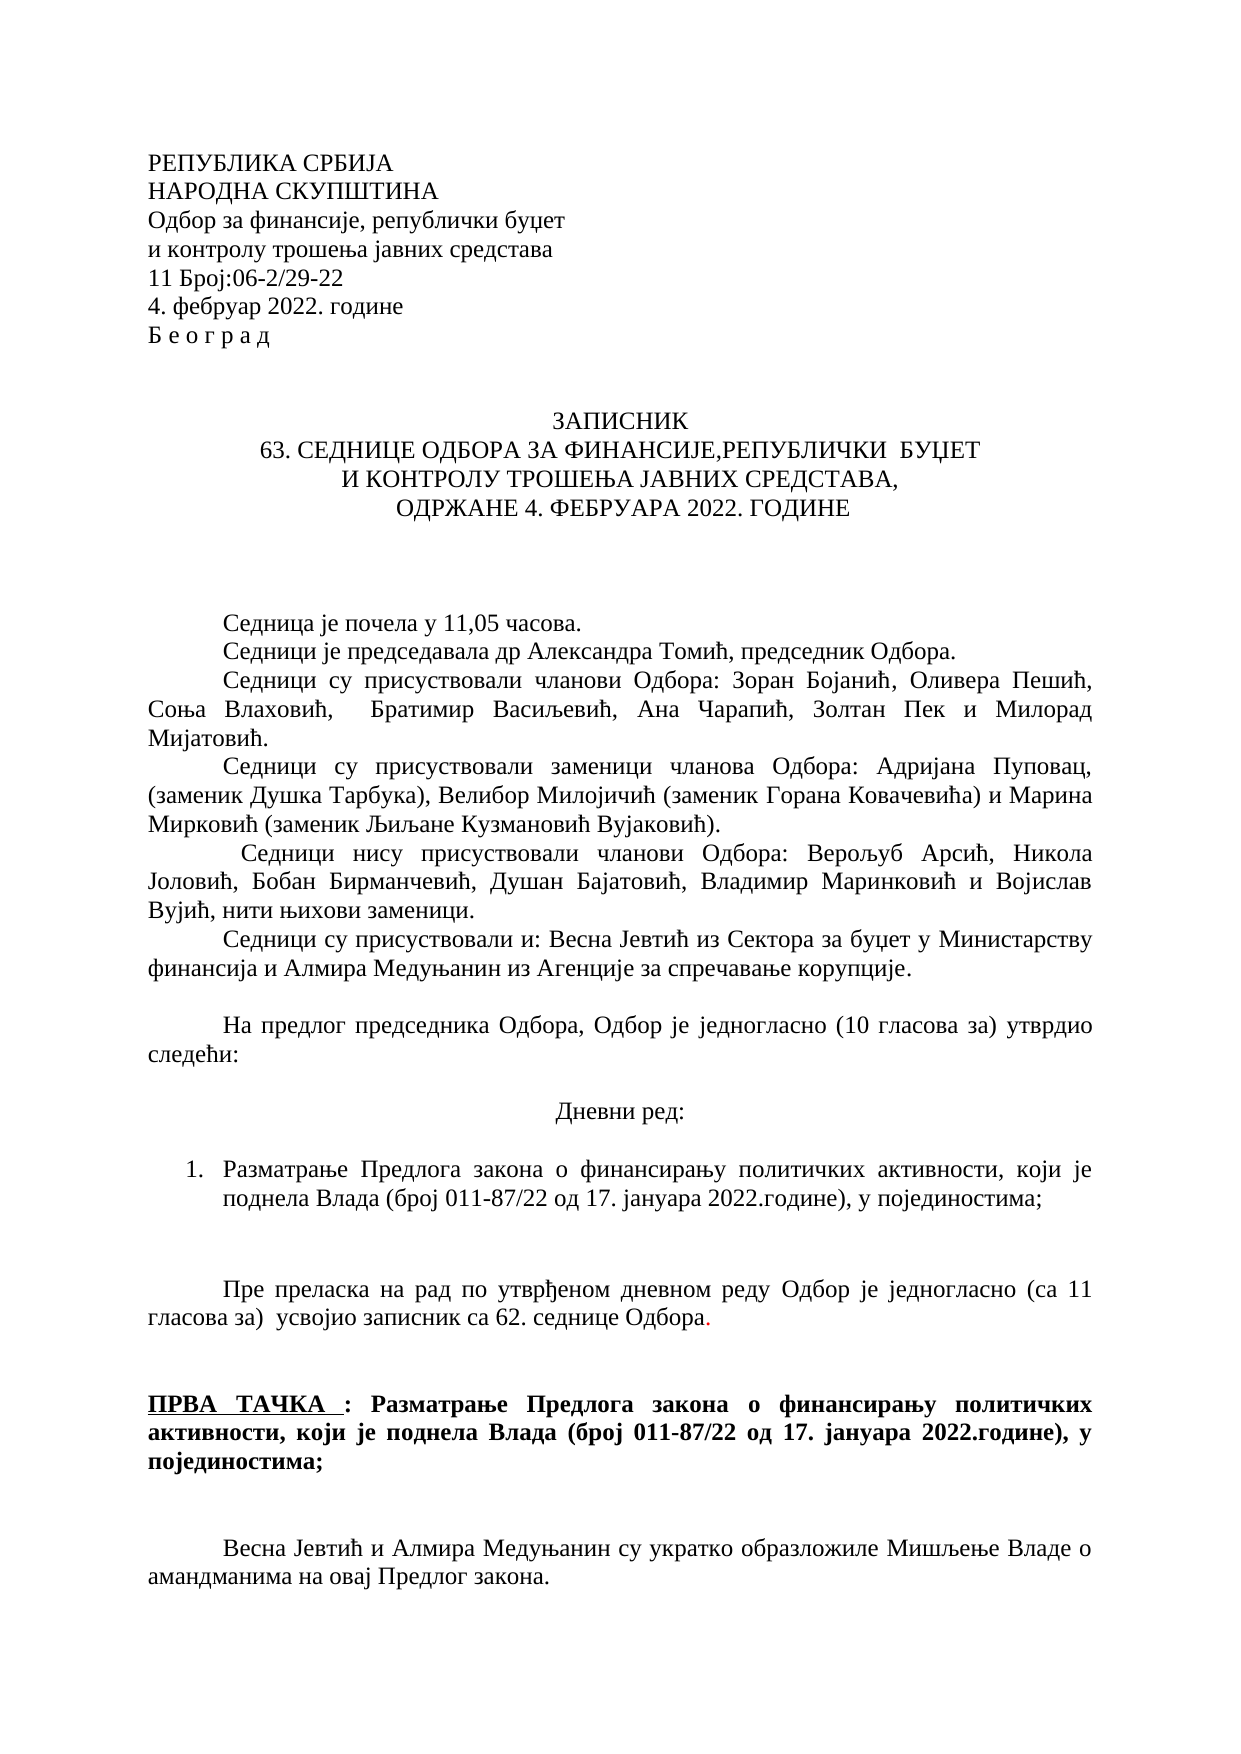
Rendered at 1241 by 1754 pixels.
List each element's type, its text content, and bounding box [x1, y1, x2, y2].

list Разматрање Предлога закона о финансирању политичких активности, који је поднела Влада (број 011-87/22 од 17. јануара 2022.године), у појединостима; [185, 1154, 1093, 1211]
text Седници су присуствовали чланови Одбора: Зоран Бојанић, Оливера Пешић, Соња Влаховић, Братимир Васиљевић, Ана Чарапић, Золтан Пек и Милорад Мијатовић. [148, 665, 1093, 751]
text На предлог председника Одбора, Одбор је једногласно (10 гласова за) утврдио следећи: [148, 1010, 1093, 1068]
text ЗАПИСНИК [148, 406, 1093, 435]
text Дневни ред: [148, 1096, 1093, 1125]
text Седница је почела у 11,05 часова. [148, 608, 1093, 636]
text ПРВА ТАЧКА : Разматрање Предлога закона о финансирању политичких активности, који је поднела Влада (број 011-87/22 од 17. јануара 2022.године), у појединостима; [148, 1389, 1093, 1475]
text Б е о г р а д [148, 320, 1093, 349]
text и контролу трошења јавних средстава [148, 234, 1093, 263]
text Седници су присуствовали заменици чланова Одбора: Адријана Пуповац, (заменик Душка Тарбука), Велибор Милојичић (заменик Горана Ковачевића) и Марина Мирковић (заменик Љиљане Кузмановић Вујаковић). [148, 751, 1093, 838]
text Седници су присуствовали и: Весна Јевтић из Сектора за буџет у Министарству финансија и Алмира Медуњанин из Агенције за спречавање корупције. [148, 924, 1093, 981]
text И КОНТРОЛУ ТРОШЕЊА ЈАВНИХ СРЕДСТАВА, [148, 464, 1093, 493]
text Пре преласка на рад по утврђеном дневном реду Одбор је једногласно (са 11 гласова за) усвојио записник са 62. седнице Одбора. [148, 1274, 1093, 1331]
text Седници нису присуствовали чланови Одбора: Верољуб Арсић, Никола Јоловић, Бобан Бирманчевић, Душан Бајатовић, Владимир Маринковић и Војислав Вујић, нити њихови заменици. [148, 838, 1093, 924]
text Весна Јевтић и Алмира Медуњанин су укратко образложиле Мишљење Владе о амандманима на овај Предлог закона. [148, 1534, 1093, 1590]
text 4. фебруар 2022. године [148, 291, 1093, 320]
text Седници је председавала др Александра Томић, председник Одбора. [148, 636, 1093, 665]
text 11 Број:06-2/29-22 [148, 263, 1093, 291]
text РЕПУБЛИКА СРБИЈА [148, 148, 1093, 176]
text Одбор за финансије, републички буџет [148, 205, 1093, 234]
text 63. СЕДНИЦЕ ОДБОРА ЗА ФИНАНСИЈЕ,РЕПУБЛИЧКИ БУЏЕТ [148, 435, 1093, 464]
text НАРОДНА СКУПШТИНА [148, 176, 1093, 205]
text ОДРЖАНЕ 4. ФЕБРУАРА 2022. ГОДИНЕ [148, 493, 1093, 521]
